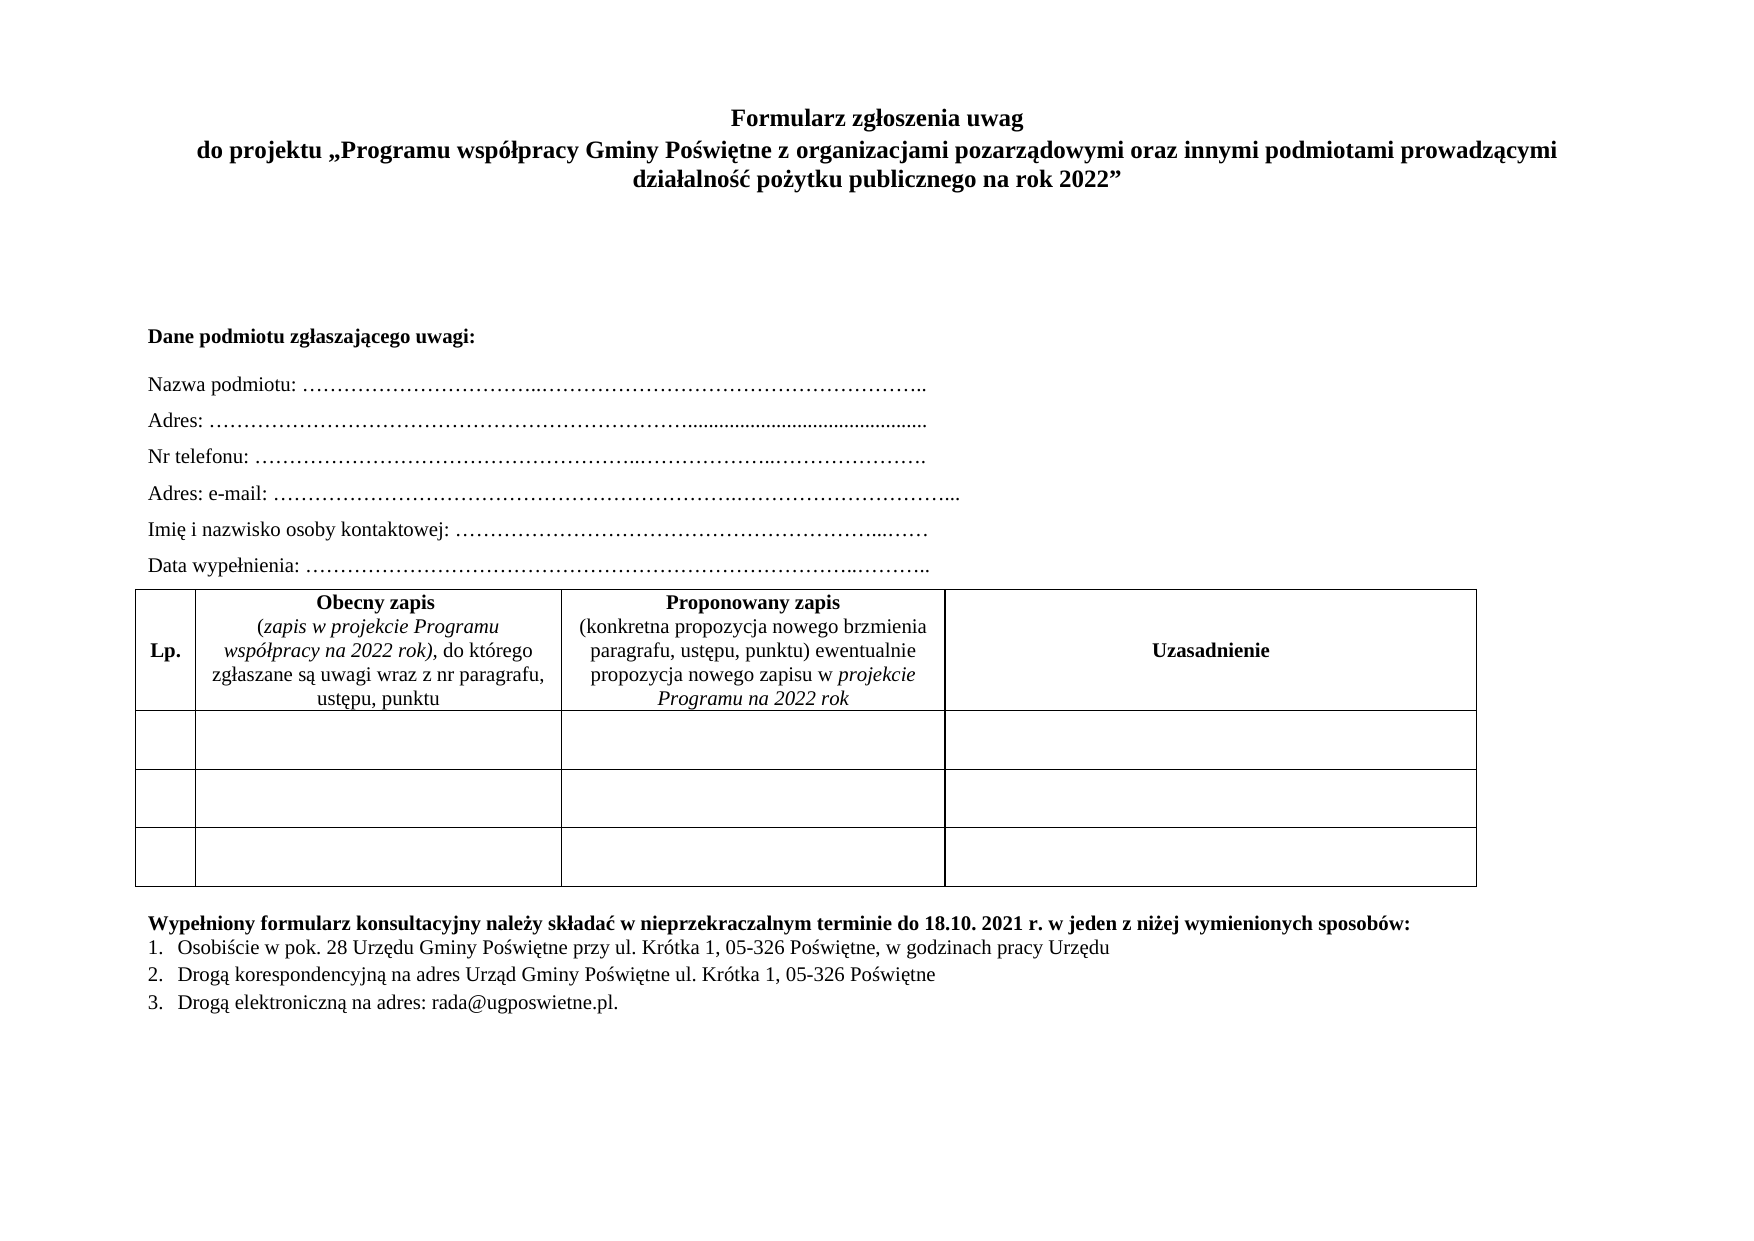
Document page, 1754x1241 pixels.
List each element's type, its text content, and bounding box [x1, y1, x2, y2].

text Wypełniony formularz konsultacyjny należy składać w nieprzekraczalnym terminie do 18.10. 2021 r. w jeden z niżej wymienionych sposobów: [148, 911, 1606, 935]
text Nr telefonu: ………………………………………………..………………..…………………. [148, 444, 1606, 468]
table_header Uzasadnienie [946, 590, 1476, 710]
table_header Obecny zapis (zapis w projekcie Programu współpracy na 2022 rok), do którego zgłaszane są uwagi wraz z nr paragrafu, ustępu, punktu [196, 590, 561, 710]
text Formularz zgłoszenia uwag [148, 103, 1606, 131]
list Drogą elektroniczną na adres: rada@ugposwietne.pl. [148, 990, 1606, 1014]
table_cell [946, 828, 1476, 886]
table_cell [196, 711, 561, 768]
table_cell [562, 711, 944, 768]
text Adres: e-mail: ………………………………………………………….…………………………... [148, 481, 1606, 504]
table_cell [196, 770, 561, 827]
table_header Lp. [136, 590, 195, 710]
table_cell [136, 711, 195, 768]
table_cell [196, 828, 561, 886]
text Nazwa podmiotu: ……………………………..……………………………………………….. [148, 372, 1606, 396]
list Drogą korespondencyjną na adres Urząd Gminy Poświętne ul. Krótka 1, 05-326 Poświętne [148, 962, 1606, 986]
text Adres: …………………………………………………………….............................................. [148, 408, 1606, 432]
text Imię i nazwisko osoby kontaktowej: ……………………………………………………...…… [148, 517, 1606, 541]
text Data wypełnienia: ……………………………………………………………………..……….. [148, 553, 1606, 577]
text do projektu „Programu współpracy Gminy Poświętne z organizacjami pozarządowymi oraz innymi podmiotami prowadzącymi działalność pożytku publicznego na rok 2022” [148, 136, 1606, 193]
text Dane podmiotu zgłaszającego uwagi: [148, 324, 1606, 348]
table_cell [562, 828, 944, 886]
list Osobiście w pok. 28 Urzędu Gminy Poświętne przy ul. Krótka 1, 05-326 Poświętne, w godzinach pracy Urzędu [148, 935, 1606, 959]
table_cell [136, 828, 195, 886]
table_header Proponowany zapis (konkretna propozycja nowego brzmienia paragrafu, ustępu, punktu) ewentualnie propozycja nowego zapisu w projekcie Programu na 2022 rok [562, 590, 944, 710]
table_cell [562, 770, 944, 827]
table_cell [946, 711, 1476, 768]
table_cell [136, 770, 195, 827]
table_cell [946, 770, 1476, 827]
